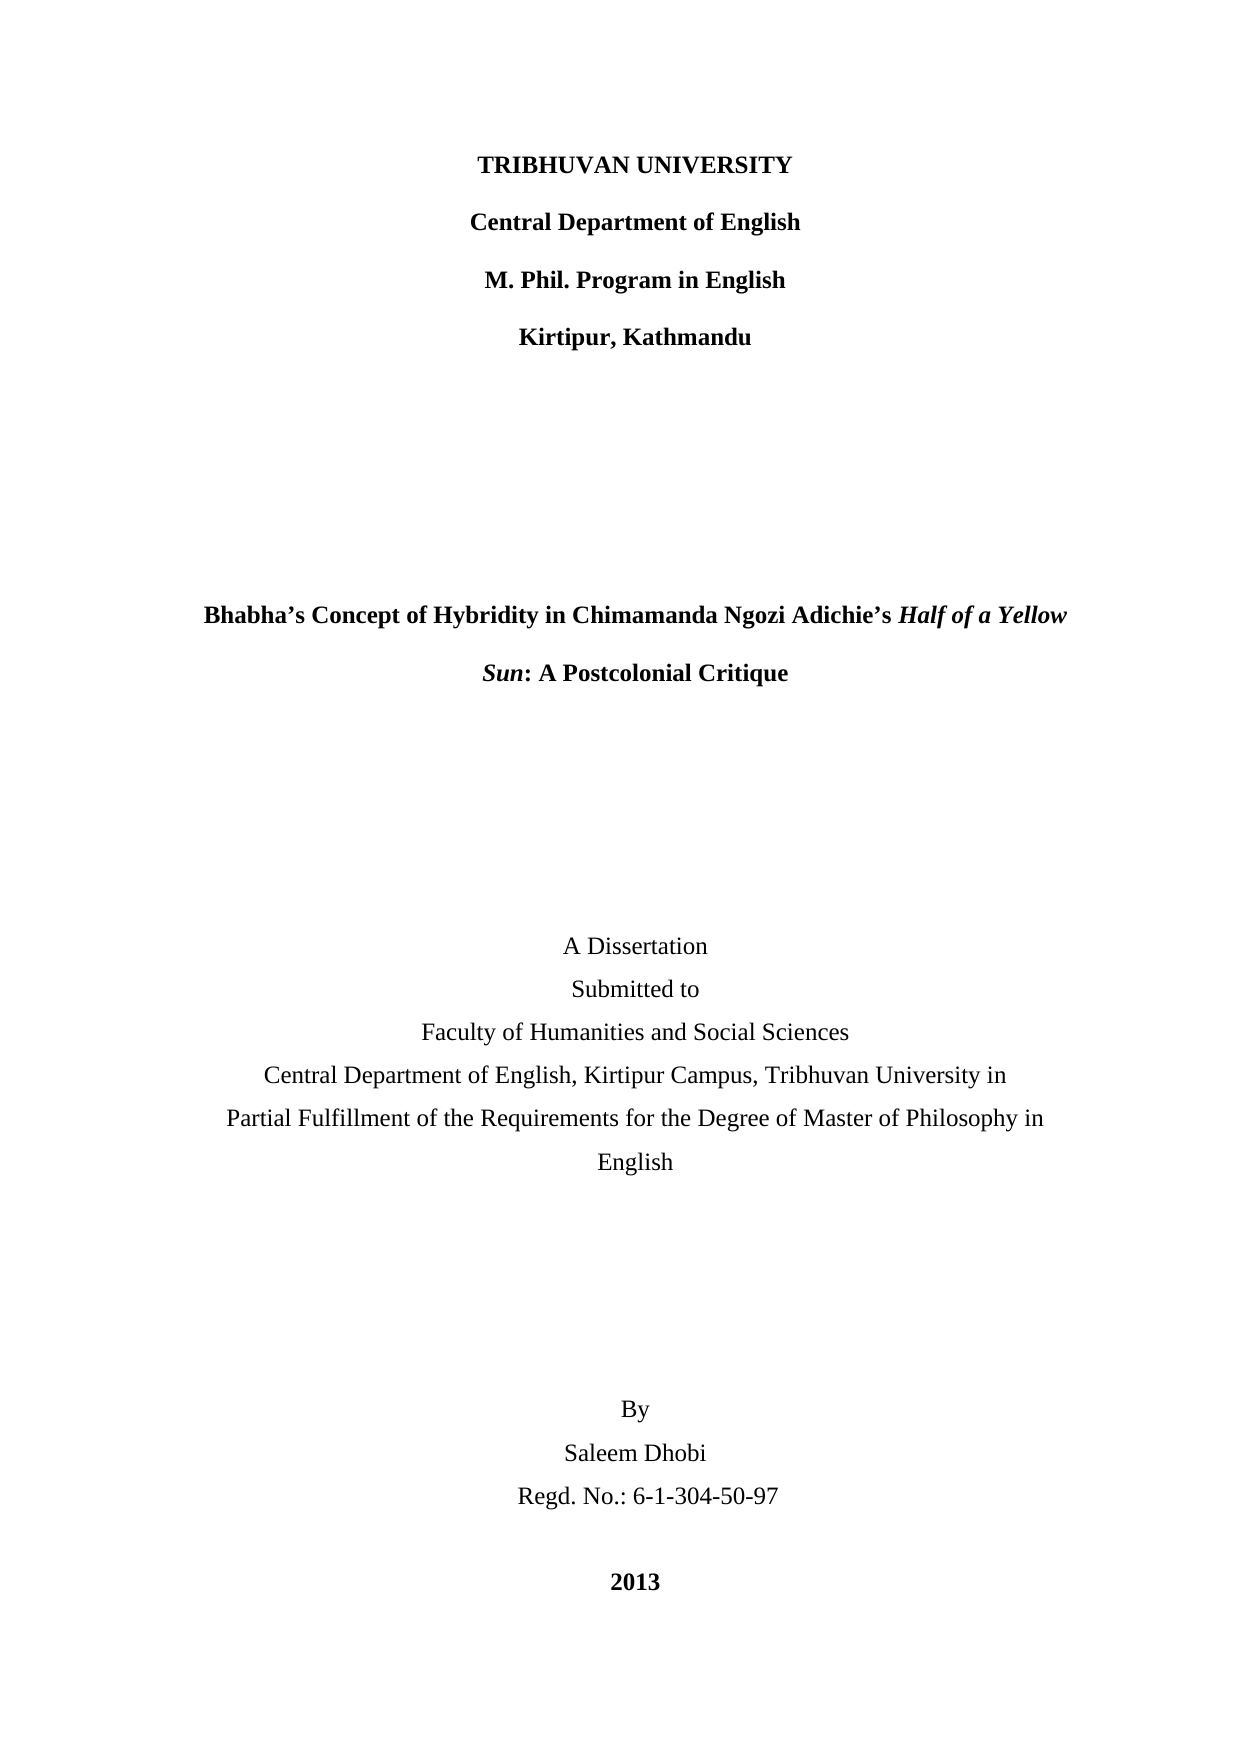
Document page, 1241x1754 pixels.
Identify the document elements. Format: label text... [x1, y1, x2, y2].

text 2013 [180, 1567, 1090, 1596]
text Bhabha’s Concept of Hybridity in Chimamanda Ngozi Adichie’s Half of a Yellow Sun: A Postcolonial Critique [180, 600, 1090, 687]
text Central Department of English [180, 207, 1090, 236]
text Kirtipur, Kathmandu [180, 322, 1090, 351]
text Submitted to [180, 974, 1090, 1003]
text TRIBHUVAN UNIVERSITY [180, 150, 1090, 179]
text English [180, 1147, 1090, 1175]
text Saleem Dhobi [180, 1438, 1090, 1466]
text By [180, 1394, 1090, 1423]
text M. Phil. Program in English [180, 265, 1090, 294]
text A Dissertation [180, 931, 1090, 960]
text Regd. No.: 6-1-304-50-97 [180, 1481, 1090, 1509]
text Faculty of Humanities and Social Sciences [180, 1017, 1090, 1046]
text Partial Fulfillment of the Requirements for the Degree of Master of Philosophy in [180, 1103, 1090, 1132]
text Central Department of English, Kirtipur Campus, Tribhuvan University in [180, 1060, 1090, 1089]
